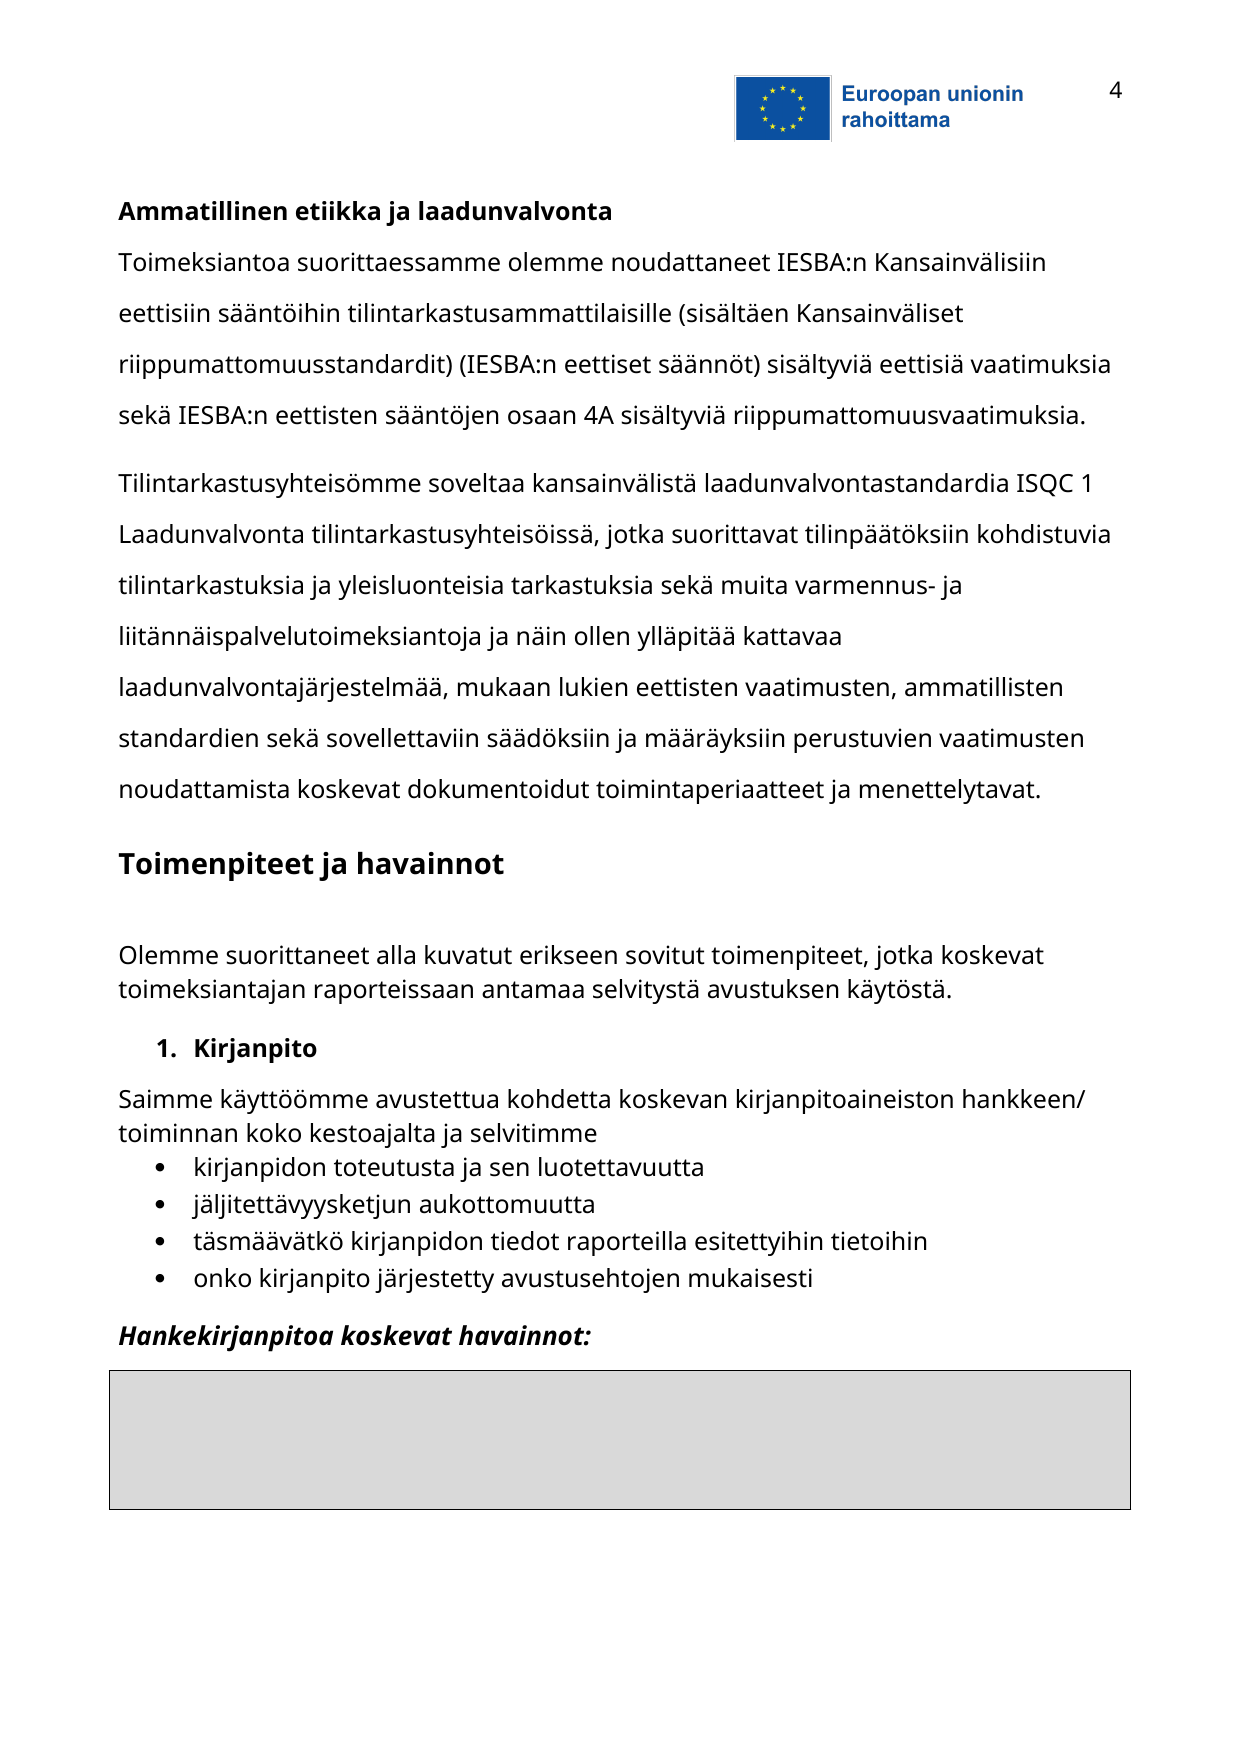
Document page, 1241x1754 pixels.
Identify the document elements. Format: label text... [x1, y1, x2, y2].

text Tilintarkastusyhteisömme soveltaa kansainvälistä laadunvalvontastandardia ISQC 1 Laadunvalvonta tilintarkastusyhteisöissä, jotka suorittavat tilinpäätöksiin kohdistuvia tilintarkastuksia ja yleisluonteisia tarkastuksia sekä muita varmennus- ja liitännäispalvelutoimeksiantoja ja näin ollen ylläpitää kattavaa laadunvalvontajärjestelmää, mukaan lukien eettisten vaatimusten, ammatillisten standardien sekä sovellettaviin säädöksiin ja määräyksiin perustuvien vaatimusten noudattamista koskevat dokumentoidut toimintaperiaatteet ja menettelytavat. [118, 465, 1122, 806]
subtitle Toimenpiteet ja havainnot [118, 843, 1122, 883]
subtitle Ammatillinen etiikka ja laadunvalvonta [118, 194, 1122, 228]
text Olemme suorittaneet alla kuvatut erikseen sovitut toimenpiteet, jotka koskevat toimeksiantajan raporteissaan antamaa selvitystä avustuksen käytöstä. [118, 938, 1122, 1006]
list jäljitettävyysketjun aukottomuutta [156, 1187, 1122, 1221]
list kirjanpidon toteutusta ja sen luotettavuutta [156, 1150, 1122, 1184]
subtitle Kirjanpito [156, 1031, 1122, 1065]
list onko kirjanpito järjestetty avustusehtojen mukaisesti [156, 1260, 1122, 1294]
text Saimme käyttöömme avustettua kohdetta koskevan kirjanpitoaineiston hankkeen/ toiminnan koko kestoajalta ja selvitimme [118, 1082, 1122, 1150]
text Toimeksiantoa suorittaessamme olemme noudattaneet IESBA:n Kansainvälisiin eettisiin sääntöihin tilintarkastusammattilaisille (sisältäen Kansainväliset riippumattomuusstandardit) (IESBA:n eettiset säännöt) sisältyviä eettisiä vaatimuksia sekä IESBA:n eettisten sääntöjen osaan 4A sisältyviä riippumattomuusvaatimuksia. [118, 244, 1122, 432]
list täsmäävätkö kirjanpidon tiedot raporteilla esitettyihin tietoihin [156, 1223, 1122, 1258]
subtitle Hankekirjanpitoa koskevat havainnot: [118, 1318, 1122, 1353]
